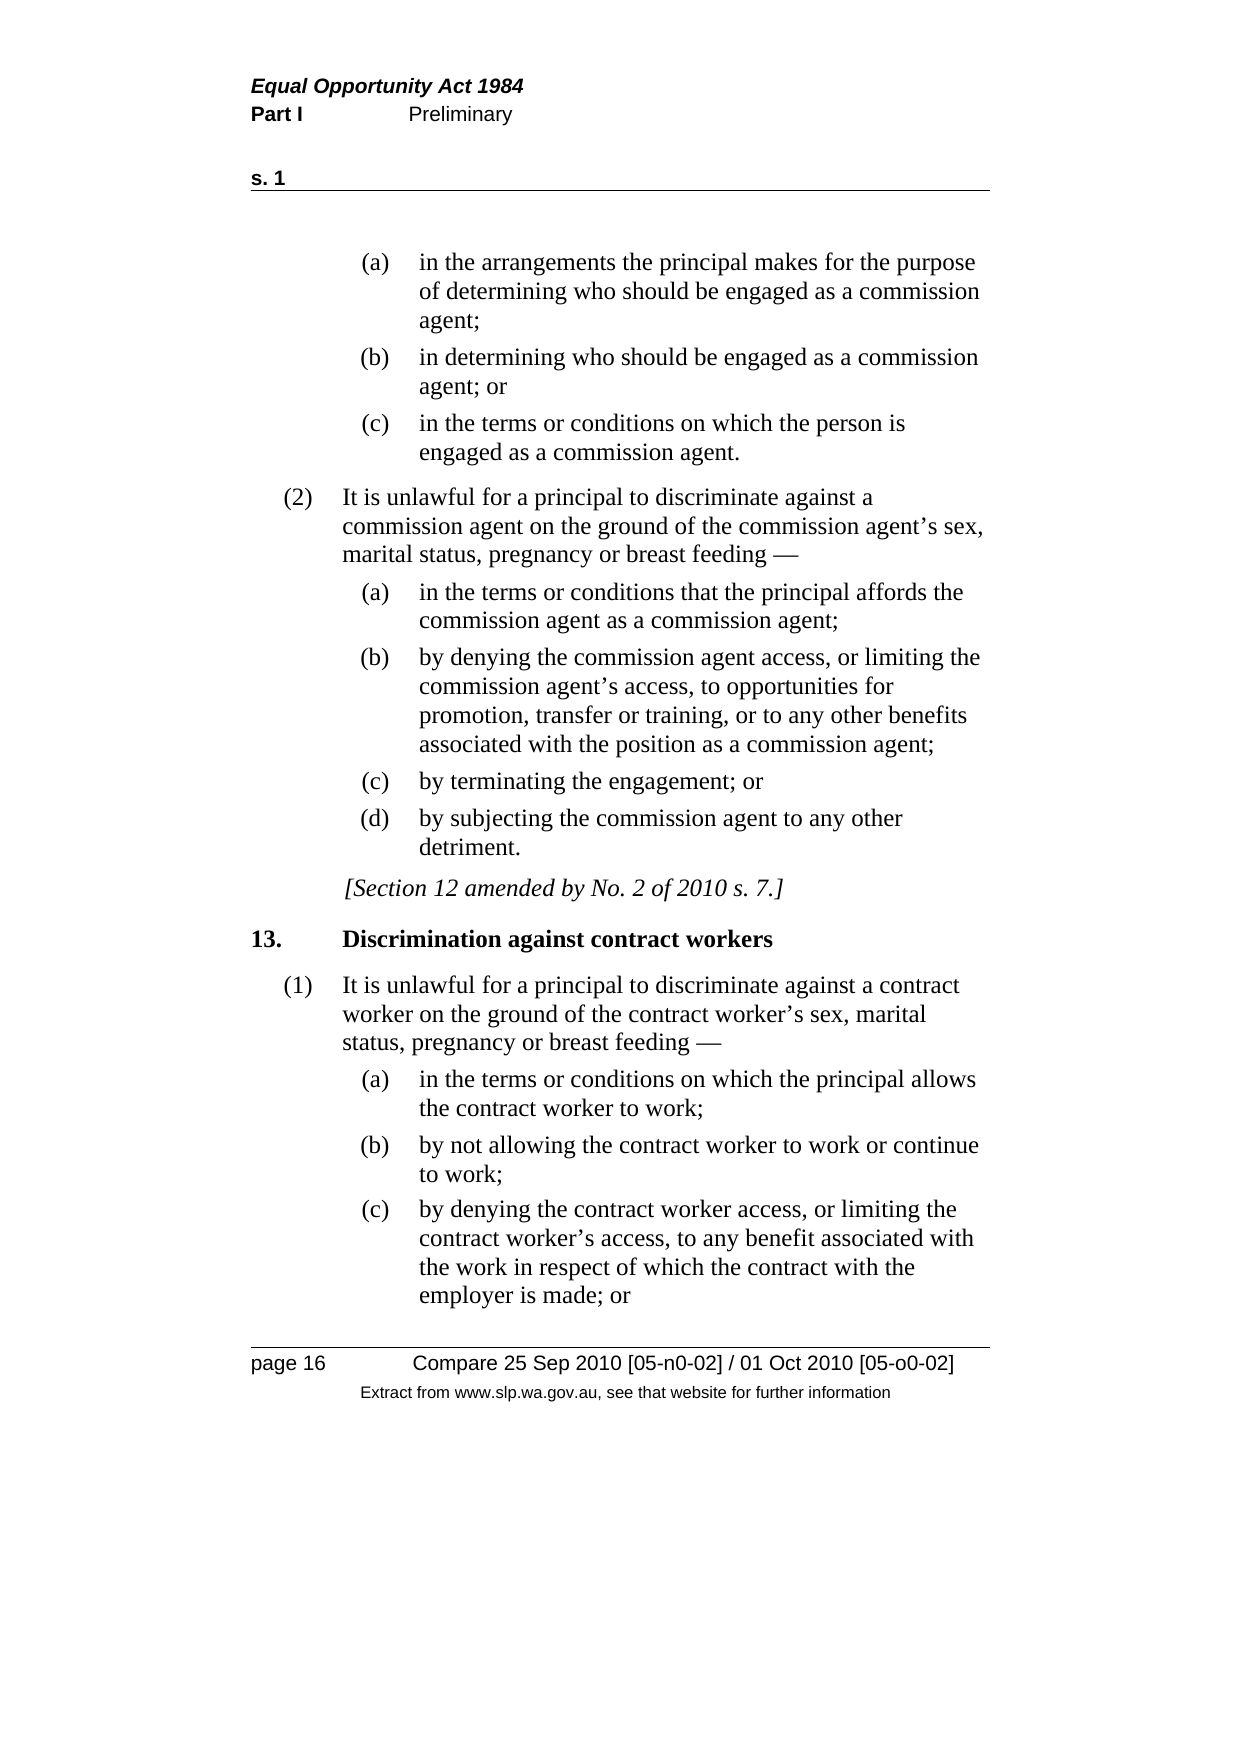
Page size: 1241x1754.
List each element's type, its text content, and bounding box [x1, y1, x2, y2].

text [Section 12 amended by No. 2 of 2010 s. 7.] [251, 873, 990, 902]
subtitle 13. Discrimination against contract workers [251, 924, 990, 953]
text (a) in the terms or conditions that the principal affords the commission agent as a commission agent; [251, 577, 990, 634]
text (b) by denying the commission agent access, or limiting the commission agent’s access, to opportunities for promotion, transfer or training, or to any other benefits associated with the position as a commission agent; [251, 642, 990, 757]
text (b) by not allowing the contract worker to work or continue to work; [251, 1130, 990, 1188]
text (c) by denying the contract worker access, or limiting the contract worker’s access, to any benefit associated with the work in respect of which the contract with the employer is made; or [251, 1194, 990, 1309]
text (2) It is unlawful for a principal to discriminate against a commission agent on the ground of the commission agent’s sex, marital status, pregnancy or breast feeding — [251, 482, 990, 568]
text (a) in the arrangements the principal makes for the purpose of determining who should be engaged as a commission agent; [251, 247, 990, 334]
text (a) in the terms or conditions on which the principal allows the contract worker to work; [251, 1064, 990, 1122]
text (b) in determining who should be engaged as a commission agent; or [251, 342, 990, 399]
text (c) in the terms or conditions on which the person is engaged as a commission agent. [251, 408, 990, 465]
text (c) by terminating the engagement; or [251, 766, 990, 794]
text (d) by subjecting the commission agent to any other detriment. [251, 803, 990, 860]
text (1) It is unlawful for a principal to discriminate against a contract worker on the ground of the contract worker’s sex, marital status, pregnancy or breast feeding — [251, 970, 990, 1056]
